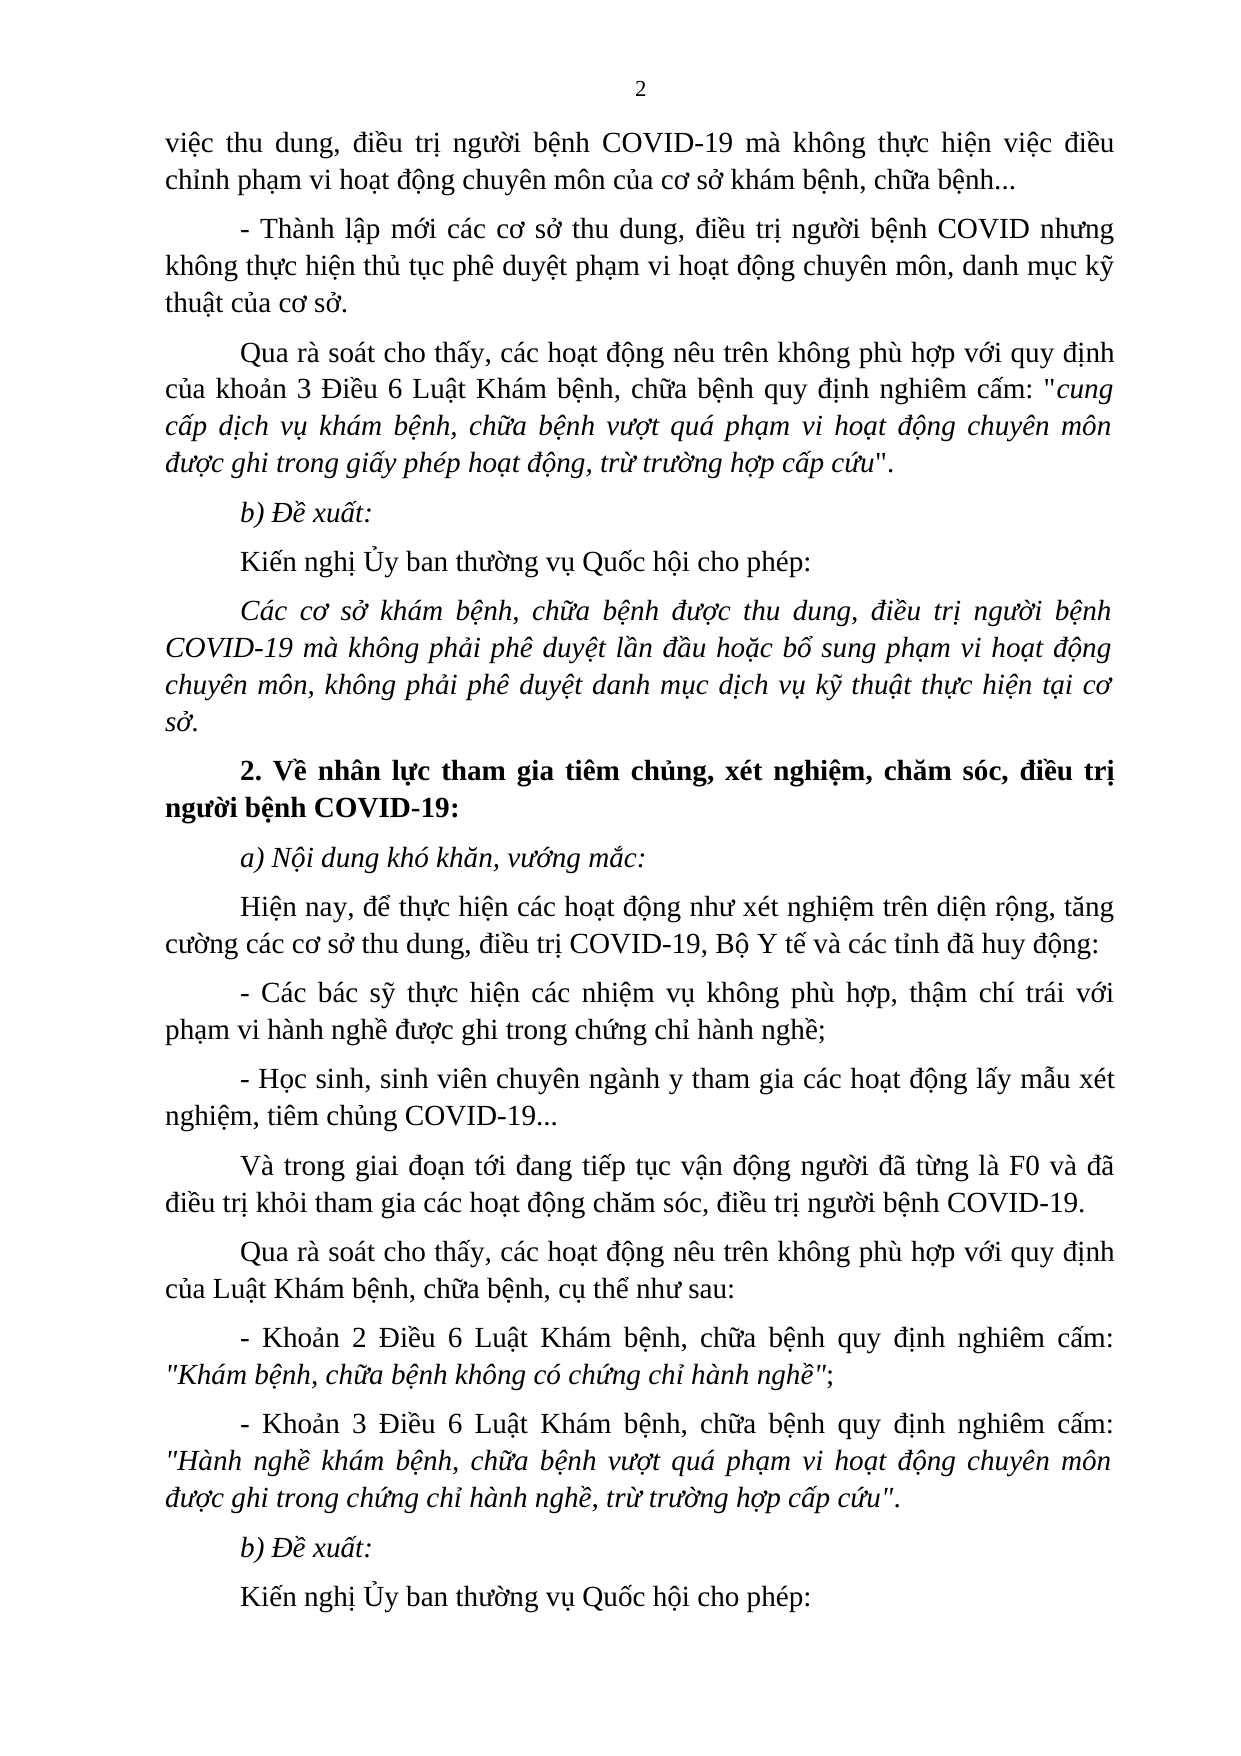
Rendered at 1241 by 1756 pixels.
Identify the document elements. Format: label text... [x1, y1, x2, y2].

text 2. Về nhân lực tham gia tiêm chủng, xét nghiệm, chăm sóc, điều trị người bệnh COVID-19: [165, 753, 1116, 824]
text - Khoản 2 Điều 6 Luật Khám bệnh, chữa bệnh quy định nghiêm cấm: "Khám bệnh, chữa bệnh không có chứng chỉ hành nghề"; [165, 1320, 1116, 1391]
text - Khoản 3 Điều 6 Luật Khám bệnh, chữa bệnh quy định nghiêm cấm: "Hành nghề khám bệnh, chữa bệnh vượt quá phạm vi hoạt động chuyên môn được ghi trong chứng chỉ hành nghề, trừ trường hợp cấp cứu". [165, 1407, 1116, 1514]
text Qua rà soát cho thấy, các hoạt động nêu trên không phù hợp với quy định của Luật Khám bệnh, chữa bệnh, cụ thể như sau: [165, 1234, 1116, 1304]
text Kiến nghị Ủy ban thường vụ Quốc hội cho phép: [165, 544, 1116, 578]
text b) Đề xuất: [165, 1530, 1116, 1563]
text Và trong giai đoạn tới đang tiếp tục vận động người đã từng là F0 và đã điều trị khỏi tham gia các hoạt động chăm sóc, điều trị người bệnh COVID-19. [165, 1148, 1116, 1218]
text a) Nội dung khó khăn, vướng mắc: [165, 840, 1116, 873]
text b) Đề xuất: [165, 495, 1116, 528]
text - Thành lập mới các cơ sở thu dung, điều trị người bệnh COVID nhưng không thực hiện thủ tục phê duyệt phạm vi hoạt động chuyên môn, danh mục kỹ thuật của cơ sở. [165, 212, 1116, 319]
text Kiến nghị Ủy ban thường vụ Quốc hội cho phép: [165, 1579, 1116, 1613]
text Qua rà soát cho thấy, các hoạt động nêu trên không phù hợp với quy định của khoản 3 Điều 6 Luật Khám bệnh, chữa bệnh quy định nghiêm cấm: "cung cấp dịch vụ khám bệnh, chữa bệnh vượt quá phạm vi hoạt động chuyên môn được ghi trong giấy phép hoạt động, trừ trường hợp cấp cứu". [165, 335, 1116, 479]
text - Học sinh, sinh viên chuyên ngành y tham gia các hoạt động lấy mẫu xét nghiệm, tiêm chủng COVID-19... [165, 1062, 1116, 1132]
text Các cơ sở khám bệnh, chữa bệnh được thu dung, điều trị người bệnh COVID-19 mà không phải phê duyệt lần đầu hoặc bổ sung phạm vi hoạt động chuyên môn, không phải phê duyệt danh mục dịch vụ kỹ thuật thực hiện tại cơ sở. [165, 593, 1116, 738]
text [165, 125, 1116, 196]
text Hiện nay, để thực hiện các hoạt động như xét nghiệm trên diện rộng, tăng cường các cơ sở thu dung, điều trị COVID-19, Bộ Y tế và các tỉnh đã huy động: [165, 889, 1116, 959]
text - Các bác sỹ thực hiện các nhiệm vụ không phù hợp, thậm chí trái với phạm vi hành nghề được ghi trong chứng chỉ hành nghề; [165, 975, 1116, 1046]
